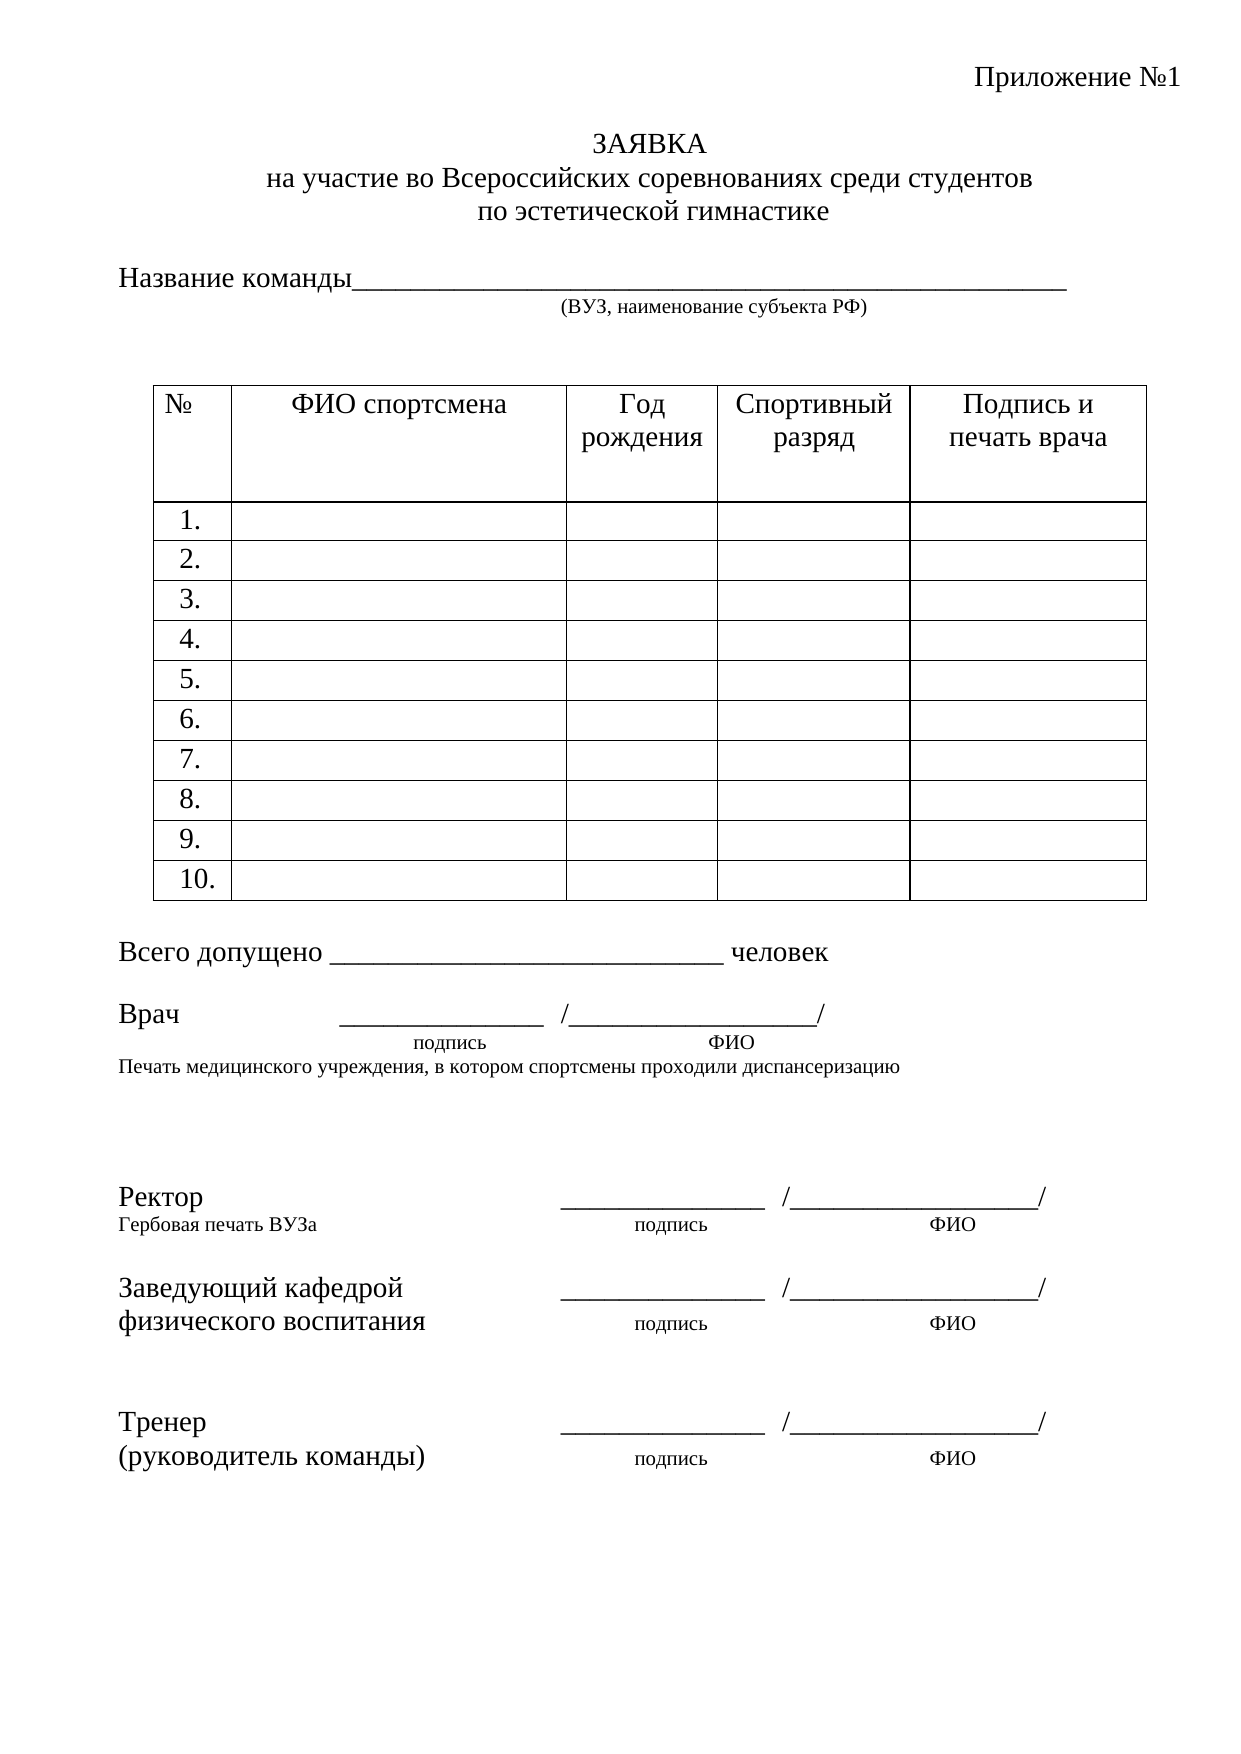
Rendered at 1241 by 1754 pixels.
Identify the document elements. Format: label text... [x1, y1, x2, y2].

text Всего допущено ___________________________ человек [118, 934, 1181, 968]
table_cell [911, 661, 1146, 700]
text на участие во Всероссийских соревнованиях среди студентов [118, 160, 1181, 193]
table_cell [911, 541, 1146, 580]
table_cell [232, 503, 566, 540]
text Врач ______________ /_________________/ [118, 997, 1181, 1030]
table_header № [154, 386, 231, 501]
table_cell [911, 821, 1146, 860]
table_cell [567, 621, 717, 660]
table_cell [232, 701, 566, 740]
text (руководитель команды) подпись ФИО [118, 1438, 1181, 1471]
table_cell [154, 503, 231, 540]
table_cell [911, 781, 1146, 820]
table_cell [232, 581, 566, 620]
table_cell [154, 741, 231, 780]
table_cell [911, 503, 1146, 540]
table_cell [718, 621, 909, 660]
table_cell [154, 661, 231, 700]
text подпись ФИО [118, 1030, 1181, 1054]
table_cell [567, 503, 717, 540]
table_cell [567, 541, 717, 580]
text ЗАЯВКА [118, 126, 1181, 160]
table_cell [154, 821, 231, 860]
table_cell [154, 541, 231, 580]
table_cell [154, 701, 231, 740]
table_cell [718, 701, 909, 740]
table_cell [154, 781, 231, 820]
table_cell [567, 821, 717, 860]
table_header Спортивный разряд [718, 386, 909, 501]
table_cell [154, 861, 231, 900]
table_cell [567, 701, 717, 740]
table_cell [911, 621, 1146, 660]
text Заведующий кафедрой ______________ /_________________/ [118, 1270, 1181, 1303]
table_cell [567, 661, 717, 700]
table_cell [567, 581, 717, 620]
table_cell [232, 661, 566, 700]
text Тренер ______________ /_________________/ [118, 1404, 1181, 1438]
table_cell [718, 781, 909, 820]
text Ректор ______________ /_________________/ [118, 1179, 1181, 1212]
table_header Год рождения [567, 386, 717, 501]
table_cell [911, 701, 1146, 740]
table_cell [567, 741, 717, 780]
table_cell [154, 621, 231, 660]
table_cell [232, 821, 566, 860]
table_cell [232, 541, 566, 580]
table_cell [718, 503, 909, 540]
table_cell [718, 581, 909, 620]
table_cell [718, 541, 909, 580]
table_cell [718, 741, 909, 780]
table_cell [718, 821, 909, 860]
table_cell [911, 581, 1146, 620]
text по эстетической гимнастике [118, 193, 1181, 227]
table_cell [232, 621, 566, 660]
text Приложение №1 [118, 59, 1181, 93]
text (ВУЗ, наименование субъекта РФ) [487, 294, 1181, 318]
table_cell [718, 861, 909, 900]
table_cell [232, 861, 566, 900]
text физического воспитания подпись ФИО [118, 1303, 1181, 1337]
table_header Подпись и печать врача [911, 386, 1146, 501]
table_cell [718, 661, 909, 700]
table_cell [911, 861, 1146, 900]
table_cell [232, 741, 566, 780]
text Печать медицинского учреждения, в котором спортсмены проходили диспансеризацию [118, 1054, 1181, 1078]
table_header ФИО спортсмена [232, 386, 566, 501]
table_cell [567, 861, 717, 900]
table_cell [911, 741, 1146, 780]
text Гербовая печать ВУЗа подпись ФИО [118, 1212, 1181, 1236]
text Название команды_________________________________________________ [118, 260, 1181, 294]
table_cell [567, 781, 717, 820]
table_cell [154, 581, 231, 620]
table_cell [232, 781, 566, 820]
